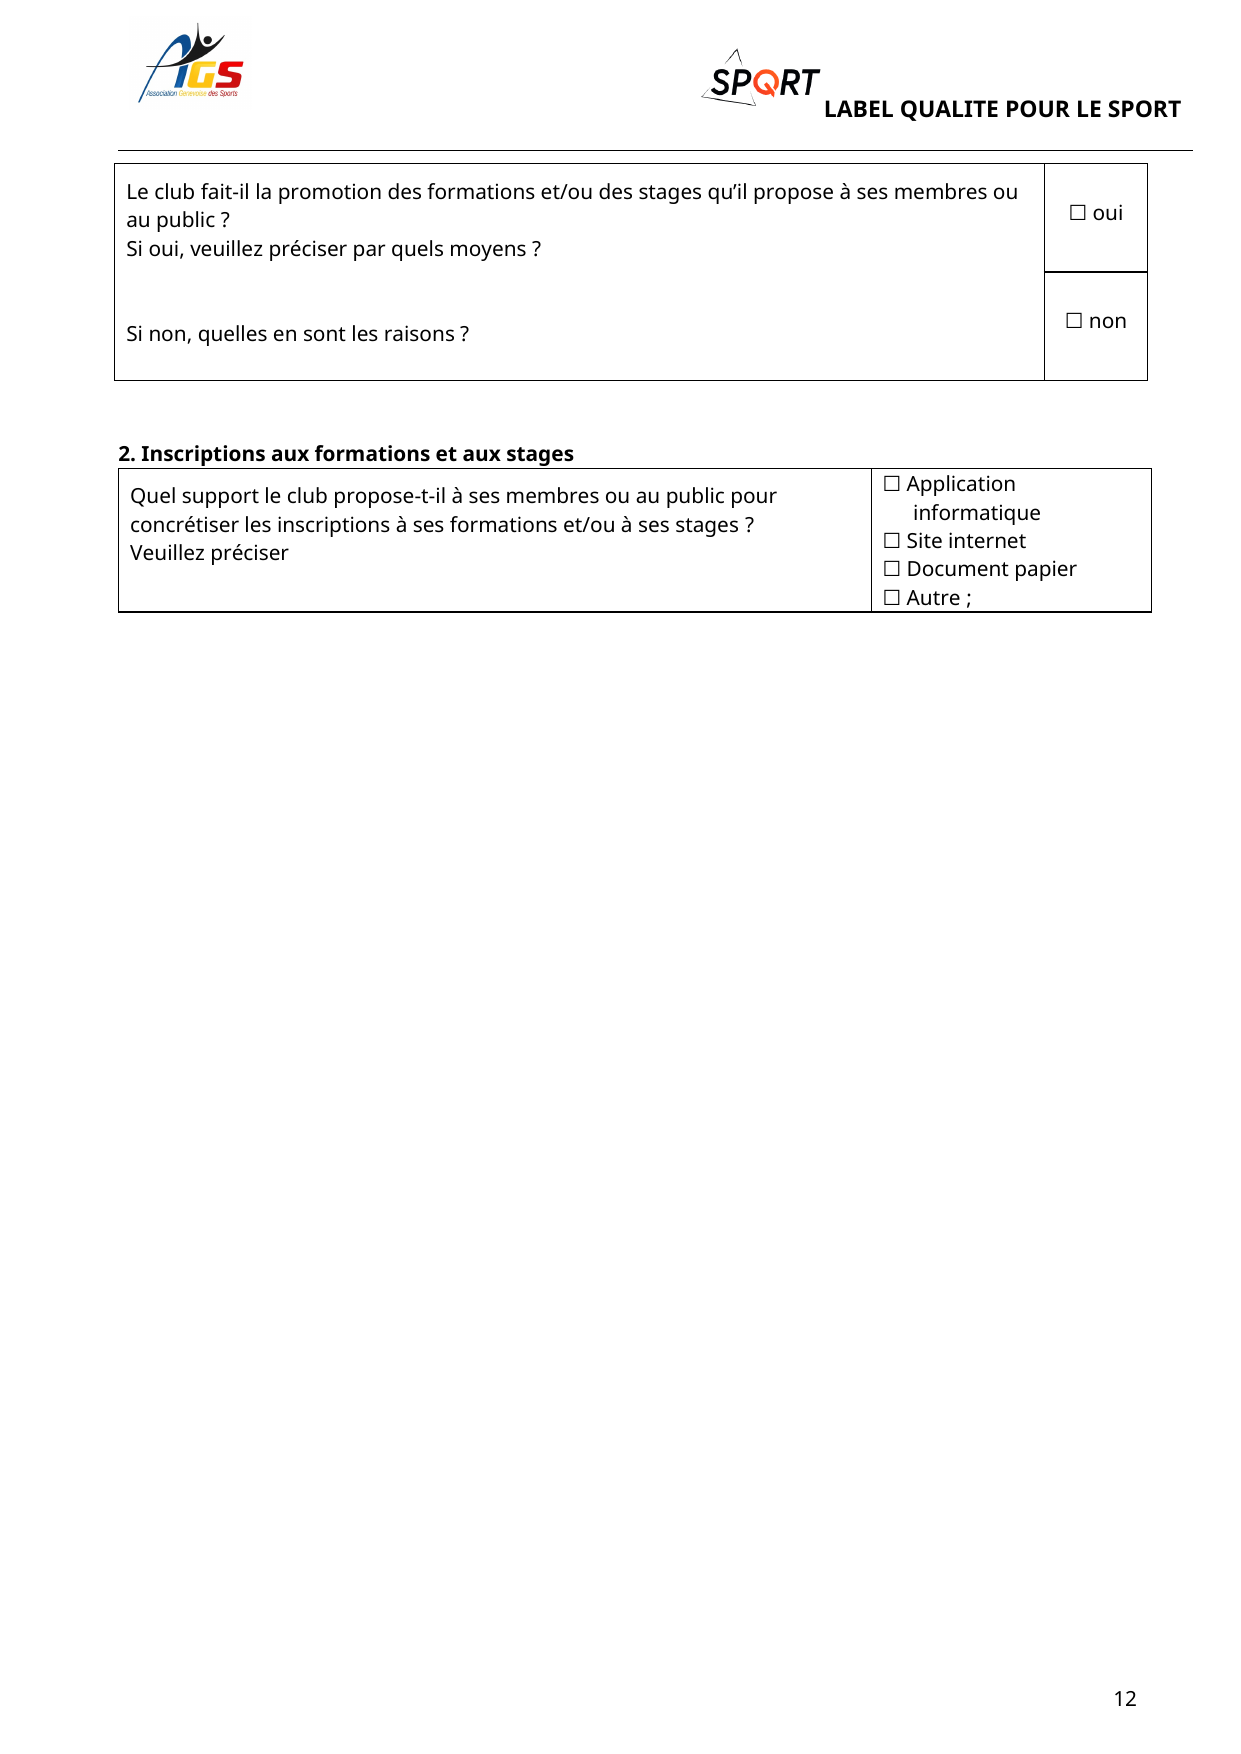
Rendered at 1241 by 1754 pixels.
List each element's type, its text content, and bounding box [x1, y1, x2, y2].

table_header Le club fait-il la promotion des formations et/ou des stages qu’il propose à ses membres ou au public ? Si oui, veuillez préciser par quels moyens ? Si non, quelles en sont les raisons ? [115, 164, 1044, 379]
table_header Application informatique Site internet Document papier Autre ; [872, 469, 1151, 611]
table_header Quel support le club propose-t-il à ses membres ou au public pour concrétiser les inscriptions à ses formations et/ou à ses stages ? Veuillez préciser [119, 469, 871, 611]
picture [698, 44, 824, 118]
table_header oui [1045, 164, 1147, 271]
table_cell non [1045, 273, 1147, 379]
picture [129, 16, 252, 110]
text 2. Inscriptions aux formations et aux stages [118, 437, 1137, 468]
